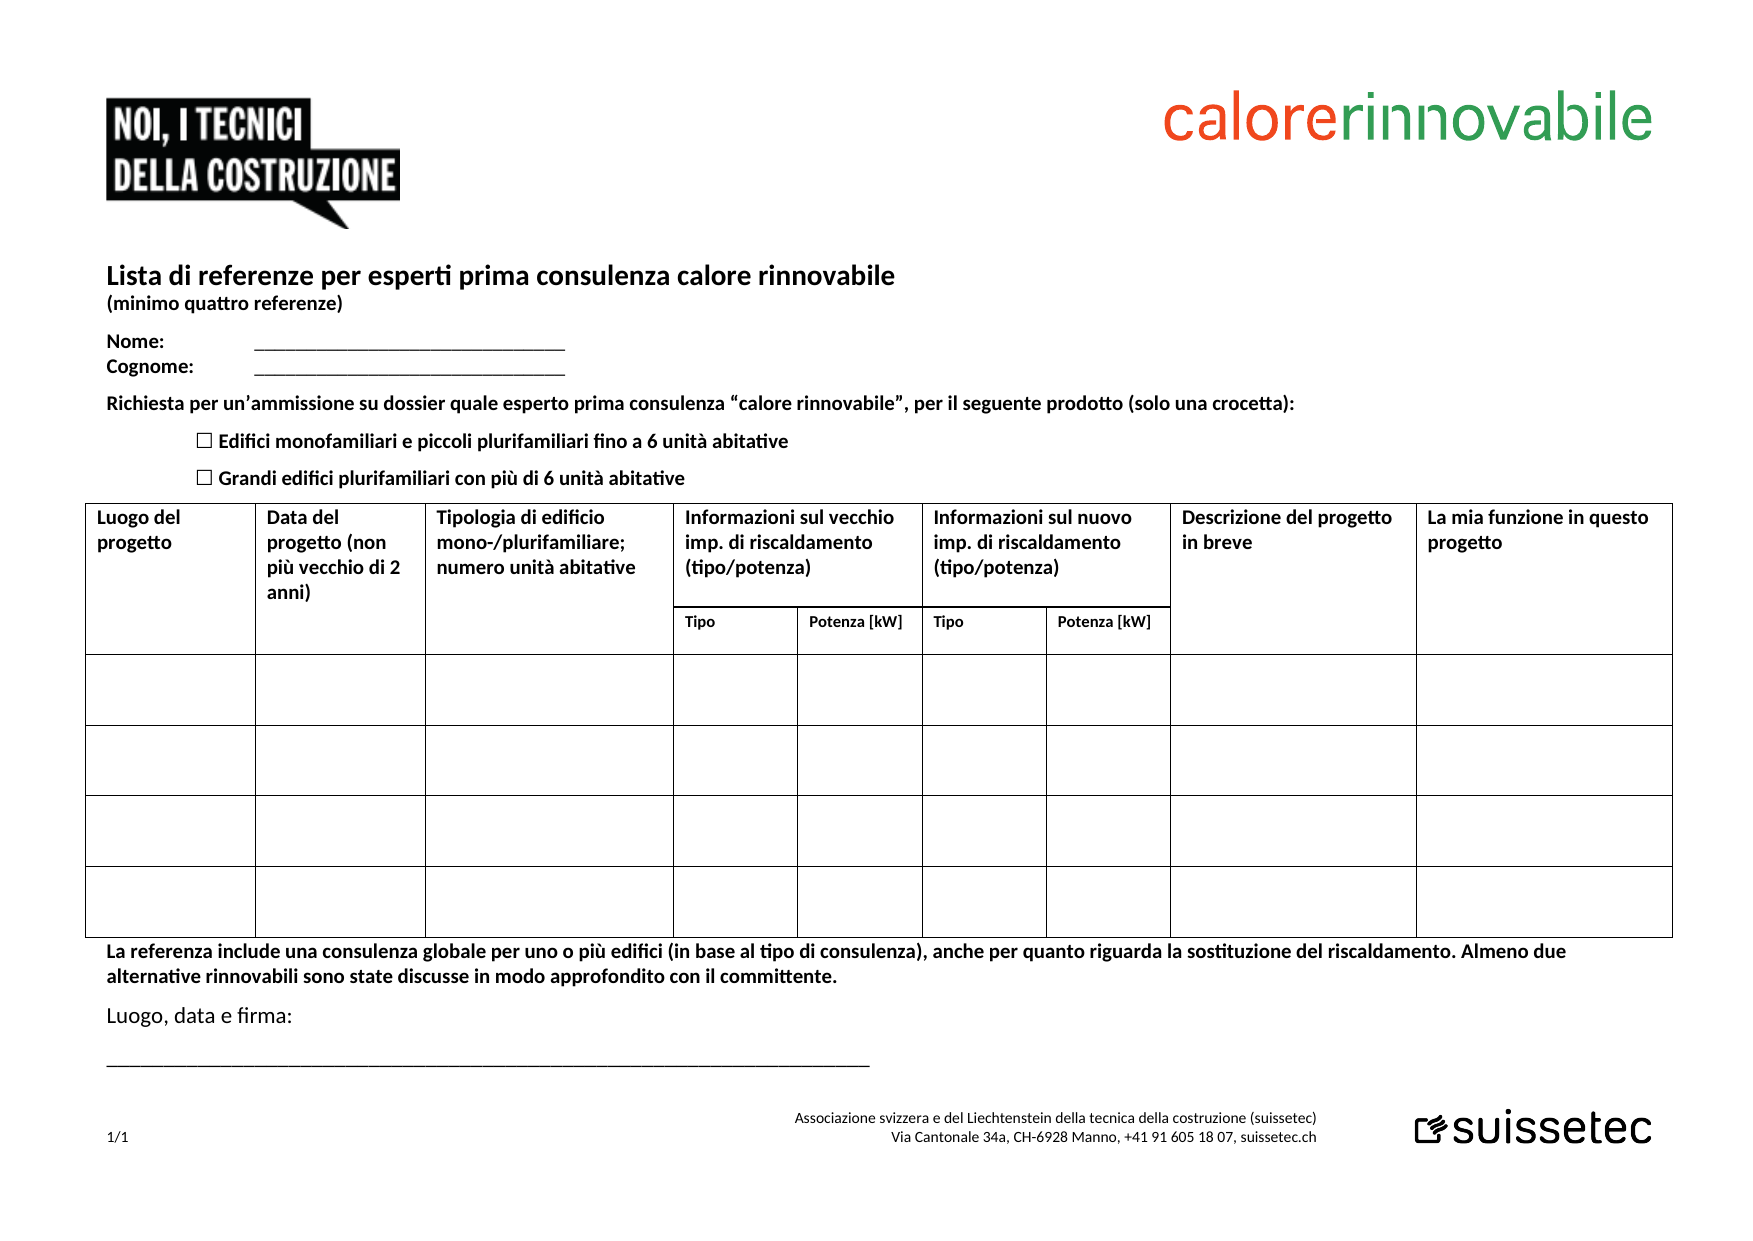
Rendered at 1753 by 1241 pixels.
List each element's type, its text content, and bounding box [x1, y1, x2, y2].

table_cell [1047, 867, 1170, 937]
table_header Luogo del progetto [86, 504, 255, 654]
table_cell [86, 655, 255, 724]
table_cell [923, 726, 1046, 795]
table_cell Tipo [674, 608, 797, 654]
table_cell [1047, 655, 1170, 724]
table_cell Potenza [kW] [798, 608, 922, 654]
table_cell [426, 655, 673, 724]
table_cell [86, 796, 255, 866]
table_cell [923, 796, 1046, 866]
table_cell [1171, 726, 1416, 795]
table_cell [86, 867, 255, 937]
text Grandi edifici plurifamiliari con più di 6 unità abitative [195, 466, 1652, 491]
table_cell [256, 867, 425, 937]
table_cell [798, 867, 922, 937]
text Richiesta per un’ammissione su dossier quale esperto prima consulenza “calore rinnovabile”, per il seguente prodotto (solo una crocetta): [106, 391, 1652, 416]
table_cell [674, 796, 797, 866]
table_cell Potenza [kW] [1047, 608, 1170, 654]
table_cell [256, 796, 425, 866]
table_cell [1417, 796, 1672, 866]
table_cell Tipo [923, 608, 1046, 654]
table_header Data del progetto (non più vecchio di 2 anni) [256, 504, 425, 654]
table_cell [1171, 655, 1416, 724]
table_header La mia funzione in questo progetto [1417, 504, 1672, 654]
text Luogo, data e firma: [106, 1001, 1652, 1029]
table_cell [426, 867, 673, 937]
table_cell [1171, 796, 1416, 866]
table_cell [1417, 655, 1672, 724]
table_cell [674, 867, 797, 937]
table_cell [1417, 867, 1672, 937]
table_cell [798, 726, 922, 795]
table_cell [426, 726, 673, 795]
table_cell [1171, 867, 1416, 937]
table_header Tipologia di edificio mono-/plurifamiliare; numero unità abitative [426, 504, 673, 654]
table_header Informazioni sul vecchio imp. di riscaldamento (tipo/potenza) [674, 504, 922, 606]
table_cell [923, 867, 1046, 937]
table_cell [798, 655, 922, 724]
table_header Descrizione del progetto in breve [1171, 504, 1416, 654]
text Nome: ______________________________ [106, 328, 1652, 353]
table_cell [674, 726, 797, 795]
table_cell [798, 796, 922, 866]
table_cell [1047, 796, 1170, 866]
table_header Informazioni sul nuovo imp. di riscaldamento (tipo/potenza) [923, 504, 1170, 606]
text Cognome: ______________________________ [106, 353, 1652, 378]
text La referenza include una consulenza globale per uno o più edifici (in base al tipo di consulenza), anche per quanto riguarda la sostituzione del riscaldamento. Almeno due alternative rinnovabili sono state discusse in modo approfondito con il committente. [106, 938, 1652, 989]
table_cell [86, 726, 255, 795]
text Edifici monofamiliari e piccoli plurifamiliari fino a 6 unità abitative [195, 428, 1652, 453]
table_cell [923, 655, 1046, 724]
table_cell [256, 726, 425, 795]
table_cell [1417, 726, 1672, 795]
table_cell [1047, 726, 1170, 795]
picture [1414, 1108, 1652, 1144]
table_cell [256, 655, 425, 724]
table_cell [674, 655, 797, 724]
text ___________________________________________________________________ [106, 1042, 1652, 1070]
table_cell [426, 796, 673, 866]
text Lista di referenze per esperti prima consulenza calore rinnovabile (minimo quattro referenze) [106, 266, 1652, 316]
